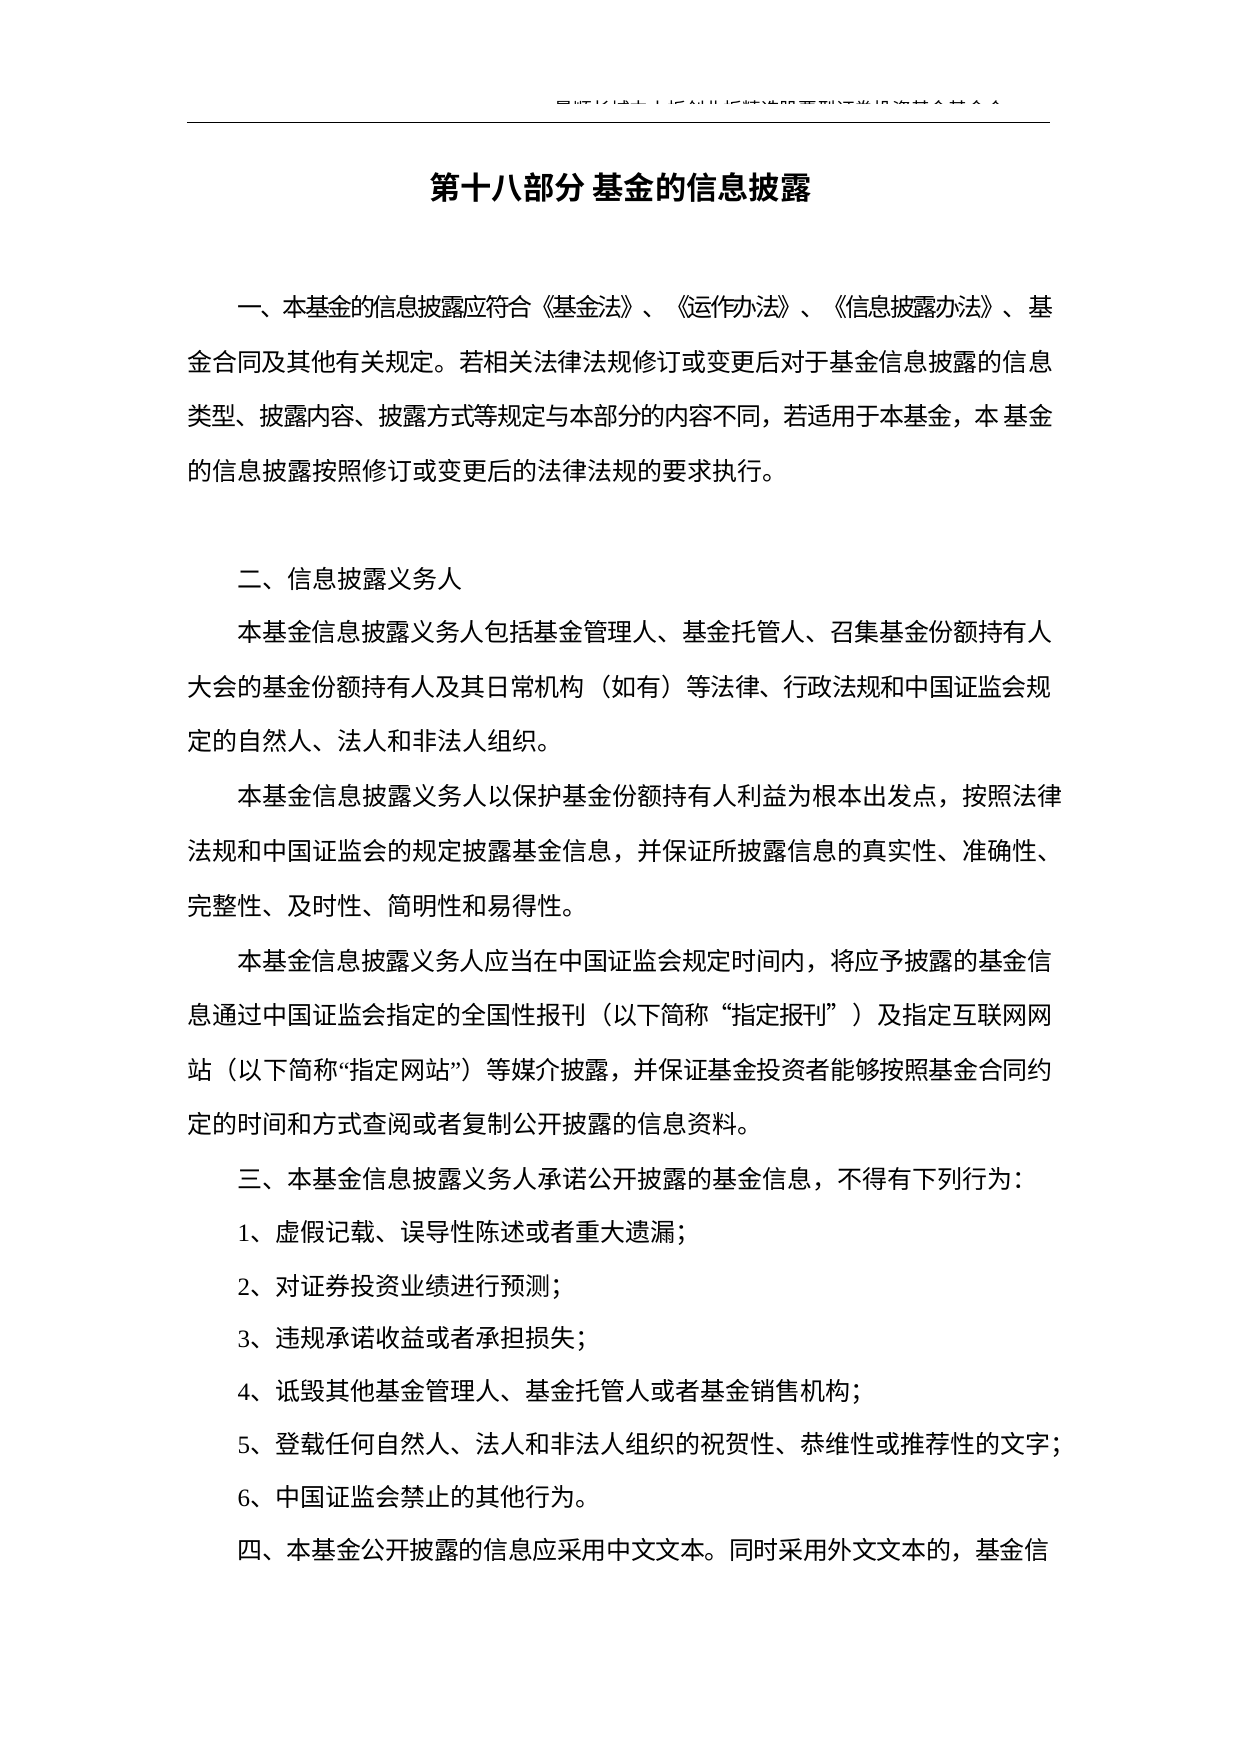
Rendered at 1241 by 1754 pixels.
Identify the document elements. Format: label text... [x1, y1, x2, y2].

text 一、本基金的信息披露应符合《基金法》、《运作办法》、《信息披露办法》、基金合同及其他有关规定。若相关法律法规修订或变更后对于基金信息披露的信息类型、披露内容、披露方式等规定与本部分的内容不同，若适用于本基金，本基金的信息披露按照修订或变更后的法律法规的要求执行。 [187, 287, 1053, 488]
text 6、中国证监会禁止的其他行为。 [237, 1478, 1078, 1514]
text 5、登载任何自然人、法人和非法人组织的祝贺性、恭维性或推荐性的文字； [237, 1425, 1078, 1461]
text 本基金信息披露义务人以保护基金份额持有人利益为根本出发点，按照法律法规和中国证监会的规定披露基金信息，并保证所披露信息的真实性、准确性、完整性、及时性、简明性和易得性。 [187, 777, 1063, 922]
text 4、诋毁其他基金管理人、基金托管人或者基金销售机构； [237, 1372, 1078, 1408]
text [187, 1531, 1053, 1567]
text 1、虚假记载、误导性陈述或者重大遗漏； [237, 1213, 1078, 1249]
text 本基金信息披露义务人包括基金管理人、基金托管人、召集基金份额持有人大会的基金份额持有人及其日常机构（如有）等法律、行政法规和中国证监会规定的自然人、法人和非法人组织。 [187, 612, 1053, 758]
subtitle 第十八部分 基金的信息披露 [319, 163, 922, 209]
text 3、违规承诺收益或者承担损失； [237, 1319, 1078, 1355]
text 2、对证券投资业绩进行预测； [237, 1266, 1078, 1302]
text 三、本基金信息披露义务人承诺公开披露的基金信息，不得有下列行为： [237, 1160, 1078, 1196]
text 本基金信息披露义务人应当在中国证监会规定时间内，将应予披露的基金信息通过中国证监会指定的全国性报刊（以下简称“指定报刊”）及指定互联网网站（以下简称“指定网站”）等媒介披露，并保证基金投资者能够按照基金合同约定的时间和方式查阅或者复制公开披露的信息资料。 [187, 941, 1053, 1141]
text 二、信息披露义务人 [237, 559, 1078, 596]
